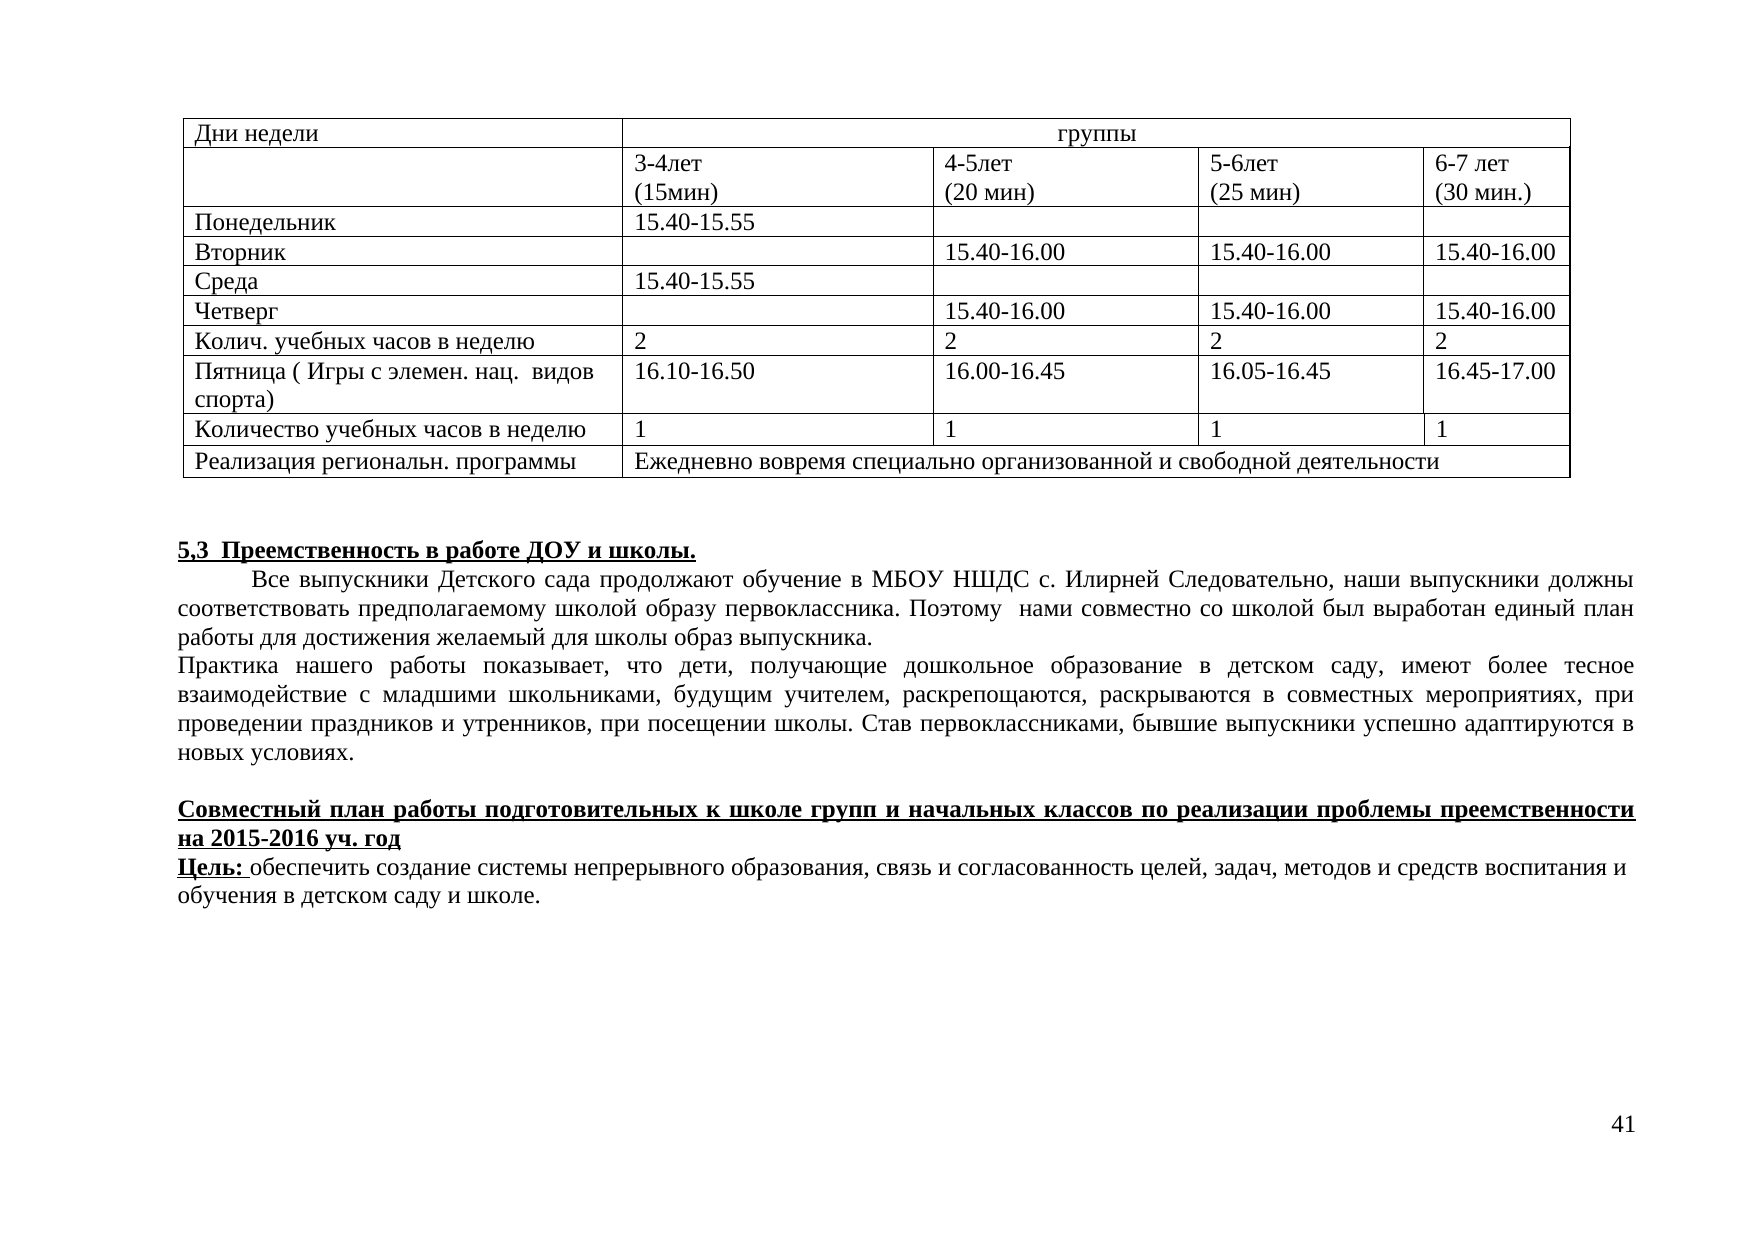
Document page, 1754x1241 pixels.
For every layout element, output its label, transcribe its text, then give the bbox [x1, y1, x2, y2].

table_cell Вторник [184, 237, 622, 265]
table_cell 15.40-16.00 [1424, 237, 1569, 265]
table_cell [1424, 266, 1569, 295]
table_cell [1199, 207, 1423, 236]
table_cell 16.00-16.45 [934, 356, 1198, 413]
table_cell 15.40-16.00 [1199, 237, 1423, 265]
table_cell 1 [623, 414, 933, 445]
table_cell Колич. учебных часов в неделю [184, 326, 622, 355]
table_cell 2 [1424, 326, 1569, 355]
table_header Дни недели [184, 119, 622, 147]
table_cell 3-4лет (15мин) [623, 148, 933, 206]
table_cell 15.40-16.00 [1199, 296, 1423, 325]
text 5,3 Преемственность в работе ДОУ и школы. [177, 535, 1636, 564]
table_cell [1199, 266, 1423, 295]
table_cell 2 [623, 326, 933, 355]
table_cell 2 [934, 326, 1198, 355]
text Совместный план работы подготовительных к школе групп и начальных классов по реализации проблемы преемственности на 2015-2016 уч. год [177, 794, 1636, 819]
table_cell Ежедневно вовремя специально организованной и свободной деятельности [623, 446, 1569, 477]
table_cell 15.40-15.55 [623, 207, 933, 236]
table_cell [623, 296, 933, 325]
text Совместный план работы подготовительных к школе групп и начальных классов по реализации проблемы преемственности на 2015-2016 уч. год [177, 820, 1636, 852]
table_cell Понедельник [184, 207, 622, 236]
table_cell [623, 237, 933, 265]
table_cell Среда [184, 266, 622, 295]
table_cell Пятница ( Игры с элемен. нац. видов спорта) [184, 356, 622, 413]
table_cell 16.05-16.45 [1199, 356, 1423, 413]
table_cell [934, 207, 1198, 236]
table_cell Реализация региональн. программы [184, 446, 622, 477]
table_cell 5-6лет (25 мин) [1199, 148, 1423, 206]
text Все выпускники Детского сада продолжают обучение в МБОУ НШДС с. Илирней Следовательно, наши выпускники должны соответствовать предполагаемому школой образу первоклассника. Поэтому нами совместно со школой был выработан единый план работы для достижения желаемый для школы образ выпускника. [177, 564, 1636, 650]
table_cell [184, 148, 622, 206]
table_cell 6-7 лет (30 мин.) [1424, 148, 1569, 206]
table_header группы [623, 119, 1570, 147]
table_cell [934, 266, 1198, 295]
text Практика нашего работы показывает, что дети, получающие дошкольное образование в детском саду, имеют более тесное взаимодействие с младшими школьниками, будущим учителем, раскрепощаются, раскрываются в совместных мероприятиях, при проведении праздников и утренников, при посещении школы. Став первоклассниками, бывшие выпускники успешно адаптируются в новых условиях. [177, 650, 1636, 765]
text обучения в детском саду и школе. [177, 880, 1636, 909]
table_cell 16.10-16.50 [623, 356, 933, 413]
table_cell Четверг [184, 296, 622, 325]
table_cell 15.40-16.00 [934, 237, 1198, 265]
text Цель: обеспечить создание системы непрерывного образования, связь и согласованность целей, задач, методов и средств воспитания и [177, 852, 1636, 880]
table_cell 1 [1425, 414, 1569, 445]
table_cell Количество учебных часов в неделю [184, 414, 622, 445]
table_cell 1 [934, 414, 1198, 445]
table_cell 15.40-16.00 [934, 296, 1198, 325]
table_cell 1 [1199, 414, 1424, 445]
table_cell 4-5лет (20 мин) [934, 148, 1198, 206]
table_cell 15.40-16.00 [1424, 296, 1569, 325]
table_cell 16.45-17.00 [1424, 356, 1569, 413]
table_cell 15.40-15.55 [623, 266, 933, 295]
table_cell [1424, 207, 1569, 236]
table_cell 2 [1199, 326, 1423, 355]
